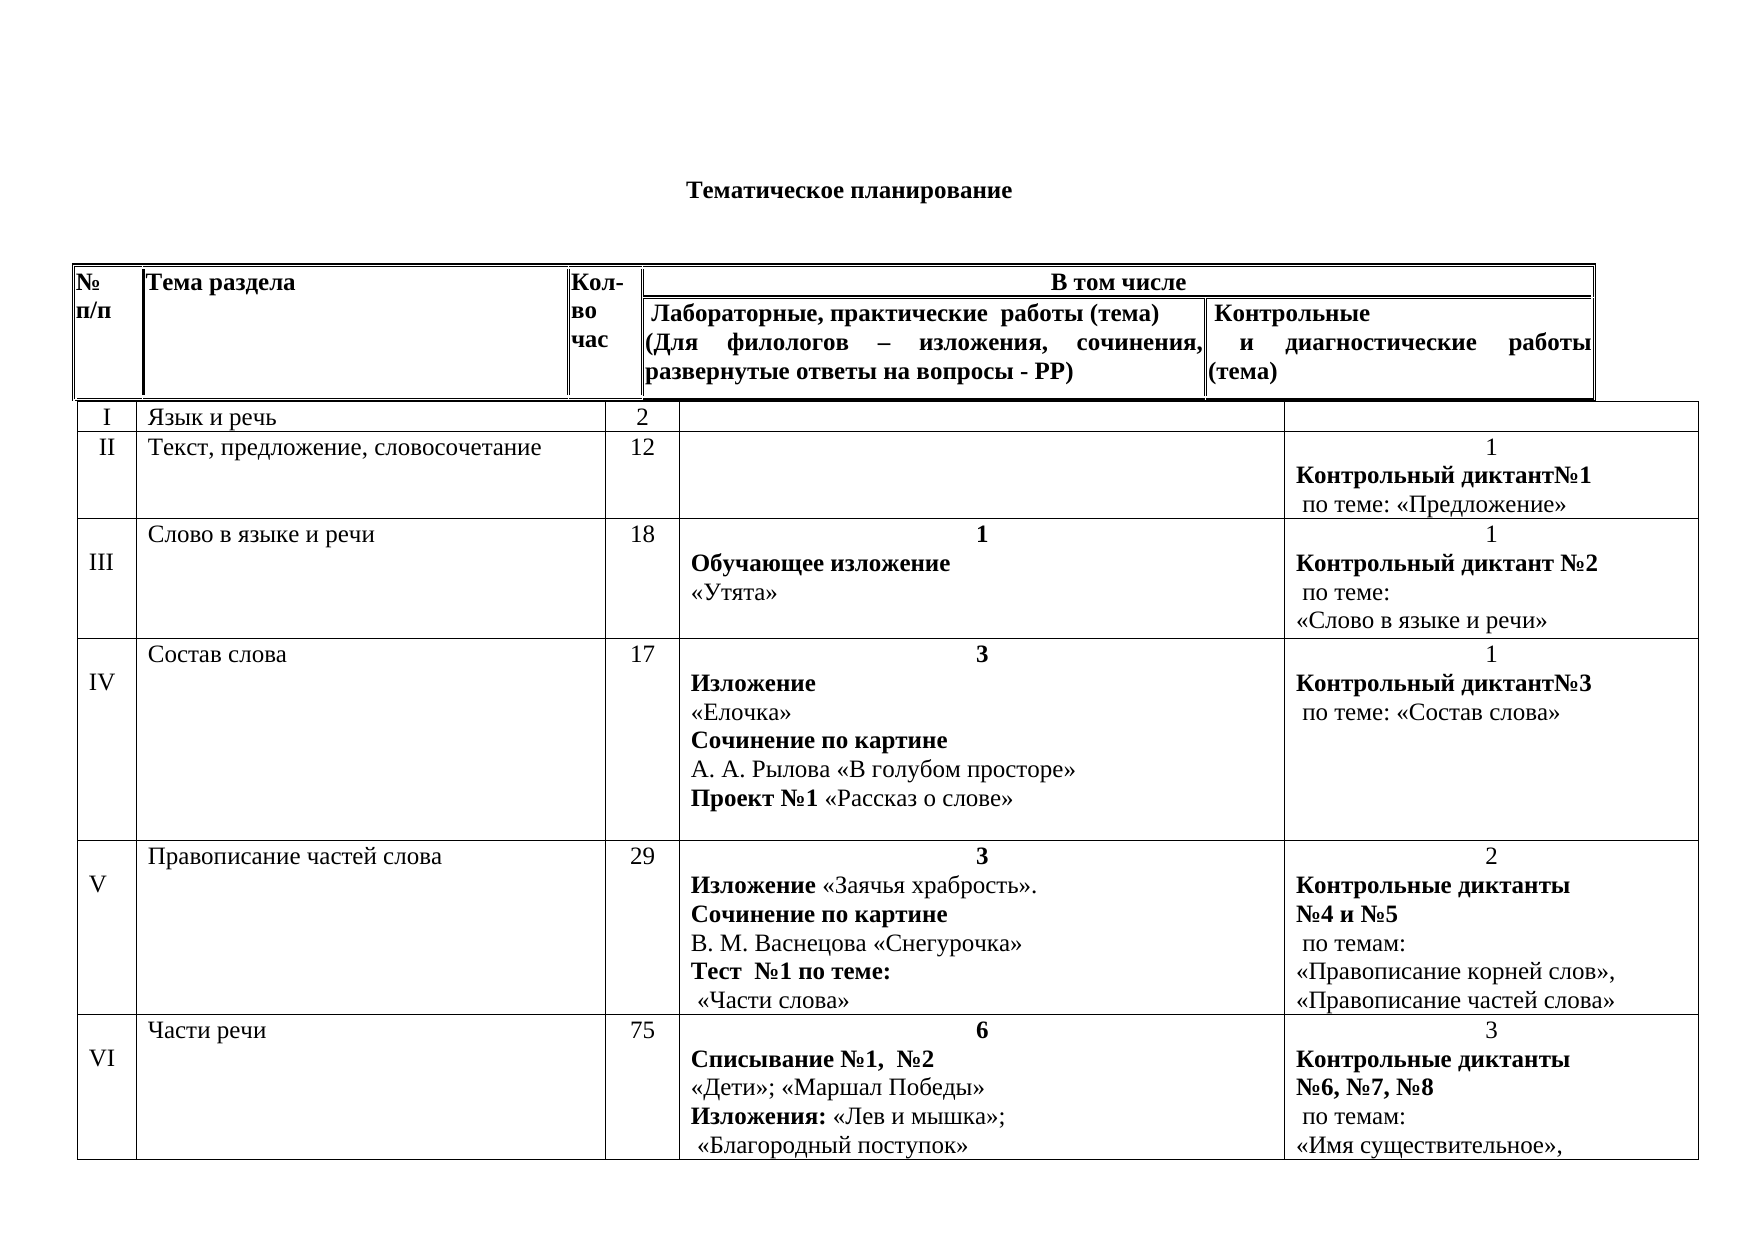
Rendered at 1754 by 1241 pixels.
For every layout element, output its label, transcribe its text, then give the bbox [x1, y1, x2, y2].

table_cell 29 [606, 841, 679, 1014]
table_cell V [78, 841, 136, 1014]
table_cell 18 [606, 519, 679, 638]
table_cell Лабораторные, практические работы (тема) (Для филологов – изложения, сочинения, развернутые ответы на вопросы - РР) [643, 299, 1206, 398]
table_header [680, 402, 1284, 431]
table_cell IV [78, 639, 136, 840]
table_cell 17 [606, 639, 679, 840]
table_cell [1285, 1015, 1698, 1159]
table_header Кол-во час [569, 267, 643, 398]
table_header I [78, 402, 136, 431]
table_header Язык и речь [137, 402, 605, 431]
table_header 2 [606, 402, 679, 431]
table_cell 3 Изложение «Заячья храбрость». Сочинение по картине В. М. Васнецова «Снегурочка» Тест №1 по теме: «Части слова» [680, 841, 1284, 1014]
text Тематическое планирование [89, 175, 1609, 203]
table_cell 1 Контрольный диктант№3 по теме: «Состав слова» [1285, 639, 1698, 840]
table_cell Части речи [137, 1015, 605, 1159]
table_cell Правописание частей слова [137, 841, 605, 1014]
table_cell III [78, 519, 136, 638]
table_header В том числе [643, 267, 1593, 295]
table_cell [680, 432, 1284, 518]
table_header Тема раздела [143, 267, 568, 398]
table_cell 12 [606, 432, 679, 518]
table_cell 75 [606, 1015, 679, 1159]
table_cell Текст, предложение, словосочетание [137, 432, 605, 518]
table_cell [680, 1015, 1284, 1159]
table_cell Контрольные и диагностические работы (тема) [1206, 295, 1593, 398]
table_cell 2 Контрольные диктанты №4 и №5 по темам: «Правописание корней слов», «Правописание частей слова» [1285, 841, 1698, 1014]
table_cell 1 Контрольный диктант №2 по теме: «Слово в языке и речи» [1285, 519, 1698, 638]
table_cell II [78, 432, 136, 518]
table_cell 3 Изложение «Елочка» Сочинение по картине А. А. Рылова «В голубом просторе» Проект №1 «Рассказ о слове» [680, 639, 1284, 840]
table_cell 1 Обучающее изложение «Утята» [680, 519, 1284, 638]
table_cell Состав слова [137, 639, 605, 840]
table_header [1285, 402, 1698, 431]
table_cell VI [78, 1015, 136, 1159]
table_cell Слово в языке и речи [137, 519, 605, 638]
table_cell 1 Контрольный диктант№1 по теме: «Предложение» [1285, 432, 1698, 518]
table_header № п/п [75, 265, 143, 398]
